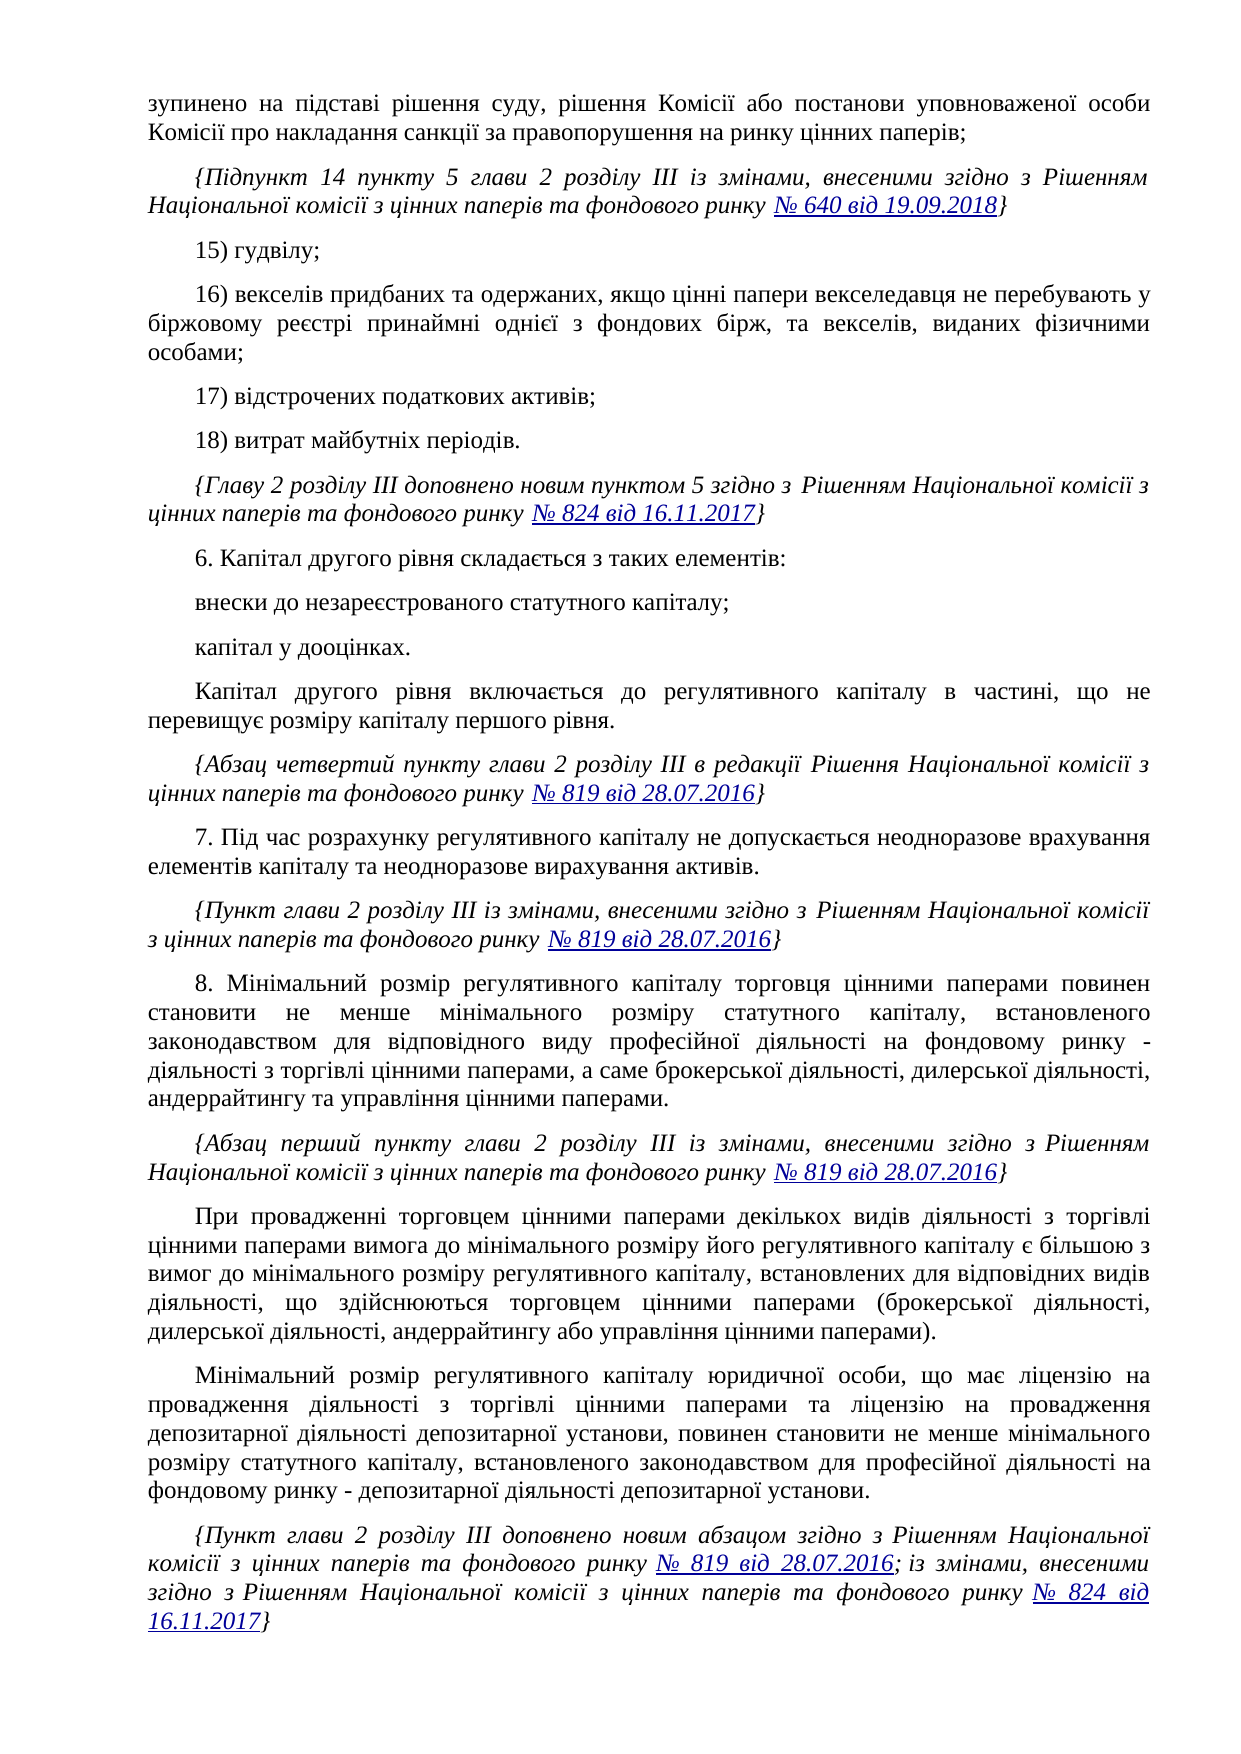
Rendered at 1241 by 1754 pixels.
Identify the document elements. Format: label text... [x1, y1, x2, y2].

text {Главу 2 розділу III доповнено новим пунктом 5 згідно з Рішенням Національної комісії з цінних паперів та фондового ринку № 824 від 16.11.2017} [148, 470, 1152, 527]
text внески до незареєстрованого статутного капіталу; [148, 587, 1152, 616]
text 7. Під час розрахунку регулятивного капіталу не допускається неодноразове врахування елементів капіталу та неодноразове вирахування активів. [148, 822, 1152, 880]
text {Підпункт 14 пункту 5 глави 2 розділу III із змінами, внесеними згідно з Рішенням Національної комісії з цінних паперів та фондового ринку № 640 від 19.09.2018} [148, 162, 1152, 219]
text {Абзац четвертий пункту глави 2 розділу III в редакції Рішення Національної комісії з цінних паперів та фондового ринку № 819 від 28.07.2016} [148, 749, 1152, 807]
text 6. Капітал другого рівня складається з таких елементів: [148, 543, 1152, 572]
text При провадженні торговцем цінними паперами декількох видів діяльності з торгівлі цінними паперами вимога до мінімального розміру його регулятивного капіталу є більшою з вимог до мінімального розміру регулятивного капіталу, встановлених для відповідних видів діяльності, що здійснюються торговцем цінними паперами (брокерської діяльності, дилерської діяльності, андеррайтингу або управління цінними паперами). [148, 1201, 1152, 1345]
text капітал у дооцінках. [148, 632, 1152, 660]
text Капітал другого рівня включається до регулятивного капіталу в частині, що не перевищує розміру капіталу першого рівня. [148, 676, 1152, 733]
text Мінімальний розмір регулятивного капіталу юридичної особи, що має ліцензію на провадження діяльності з торгівлі цінними паперами та ліцензію на провадження депозитарної діяльності депозитарної установи, повинен становити не менше мінімального розміру статутного капіталу, встановленого законодавством для професійної діяльності на фондовому ринку - депозитарної діяльності депозитарної установи. [148, 1360, 1152, 1504]
text 8. Мінімальний розмір регулятивного капіталу торговця цінними паперами повинен становити не менше мінімального розміру статутного капіталу, встановленого законодавством для відповідного виду професійної діяльності на фондовому ринку - діяльності з торгівлі цінними паперами, а саме брокерської діяльності, дилерської діяльності, андеррайтингу та управління цінними паперами. [148, 968, 1152, 1112]
text 18) витрат майбутніх періодів. [148, 425, 1152, 454]
text {Пункт глави 2 розділу III доповнено новим абзацом згідно з Рішенням Національної комісії з цінних паперів та фондового ринку № 819 від 28.07.2016; із змінами, внесеними згідно з Рішенням Національної комісії з цінних паперів та фондового ринку № 824 від 16.11.2017} [148, 1520, 1152, 1635]
text 15) гудвілу; [148, 235, 1152, 263]
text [148, 88, 1152, 146]
text 16) векселів придбаних та одержаних, якщо цінні папери векселедавця не перебувають у біржовому реєстрі принаймні однієї з фондових бірж, та векселів, виданих фізичними особами; [148, 279, 1152, 365]
text {Пункт глави 2 розділу III із змінами, внесеними згідно з Рішенням Національної комісії з цінних паперів та фондового ринку № 819 від 28.07.2016} [148, 895, 1152, 953]
text 17) відстрочених податкових активів; [148, 381, 1152, 410]
text {Абзац перший пункту глави 2 розділу III із змінами, внесеними згідно з Рішенням Національної комісії з цінних паперів та фондового ринку № 819 від 28.07.2016} [148, 1128, 1152, 1185]
